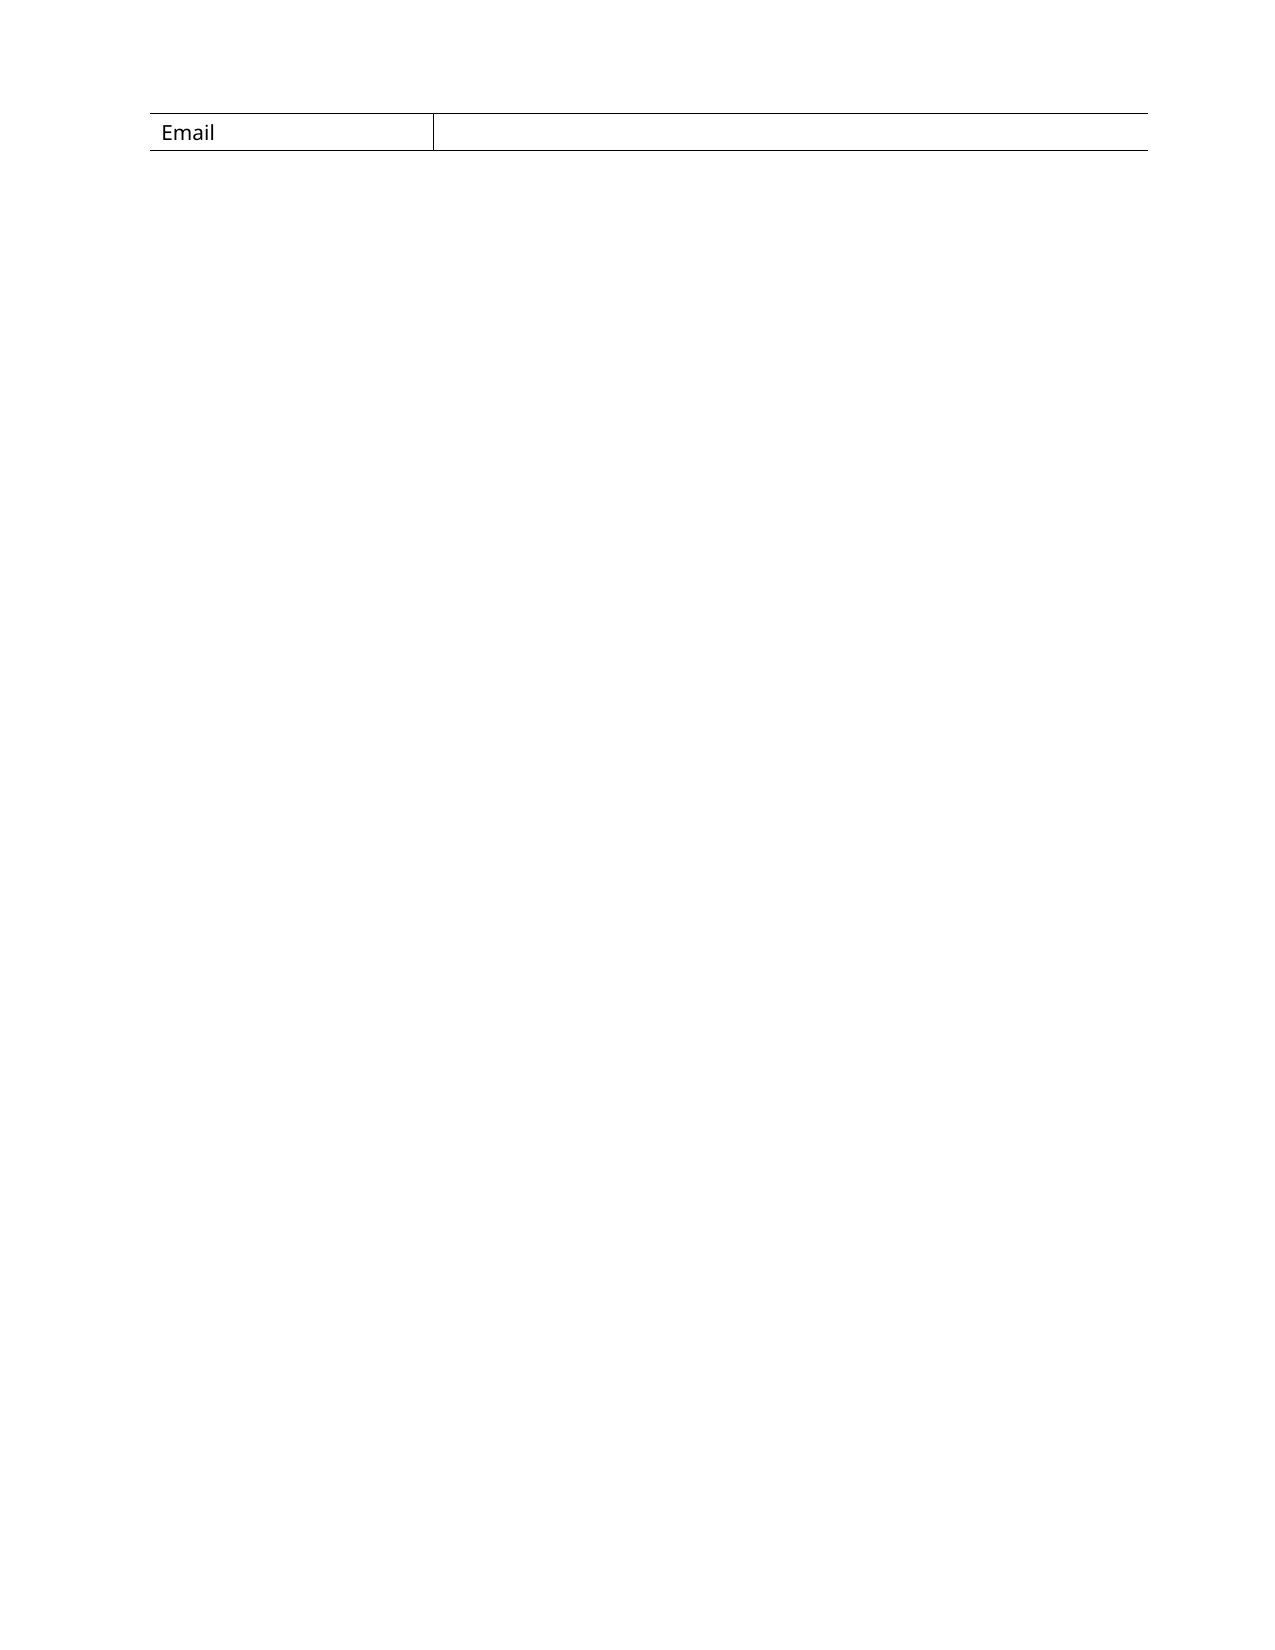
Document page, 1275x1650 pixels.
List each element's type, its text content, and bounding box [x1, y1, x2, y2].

table_cell [434, 114, 1147, 150]
table_cell Email [150, 114, 433, 150]
